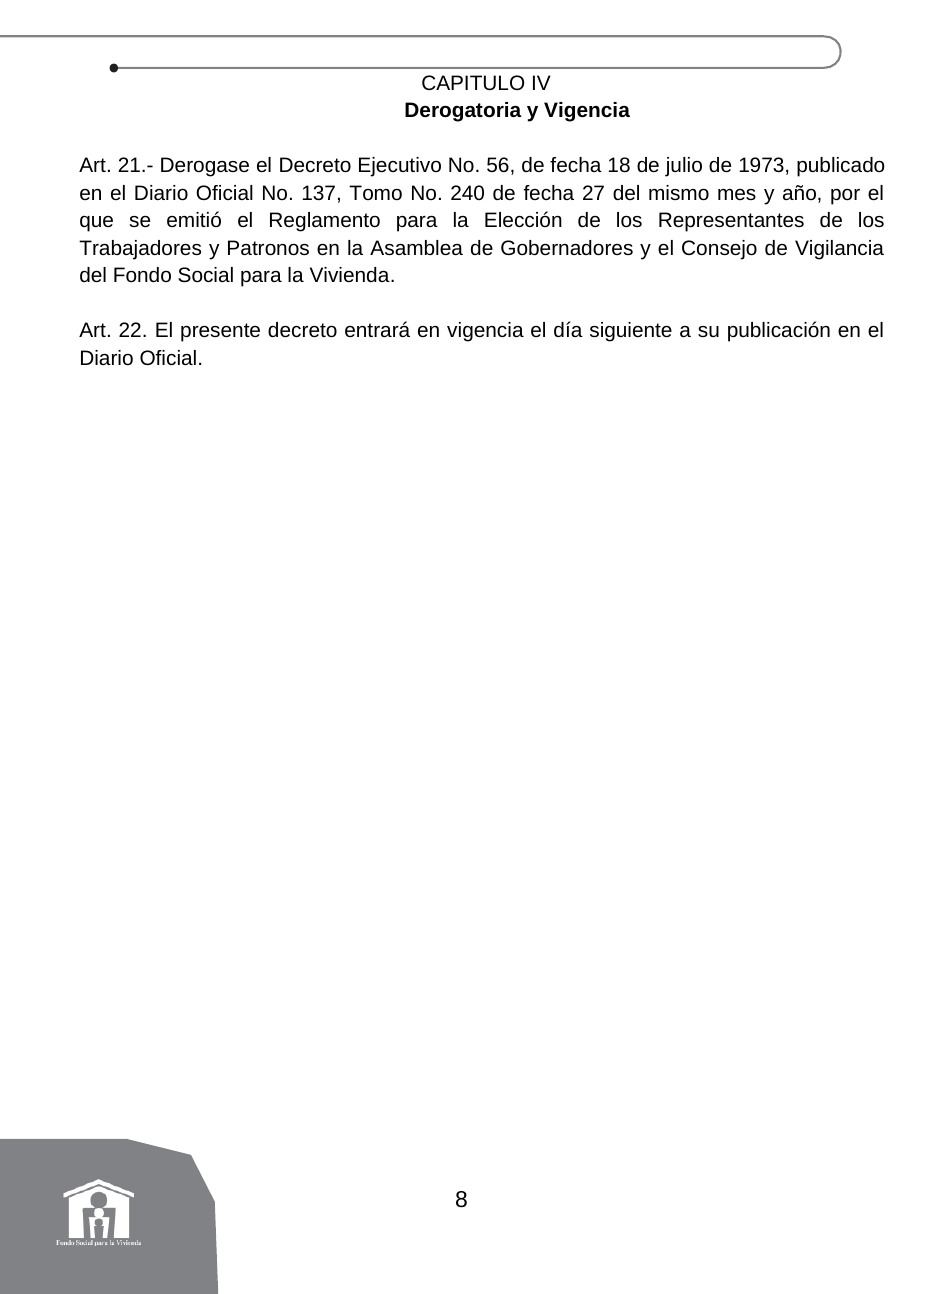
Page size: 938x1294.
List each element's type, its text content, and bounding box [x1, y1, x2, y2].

subtitle CAPITULO IV [85, 71, 886, 95]
subtitle Derogatoria y Vigencia [148, 98, 886, 122]
text Art. 21.- Derogase el Decreto Ejecutivo No. 56, de fecha 18 de julio de 1973, publicado en el Diario Oficial No. 137, Tomo No. 240 de fecha 27 del mismo mes y año, por el que se emitió el Reglamento para la Elección de los Representantes de los Trabajadores y Patronos en la Asamblea de Gobernadores y el Consejo de Vigilancia del Fondo Social para la Vivienda. [79, 153, 886, 287]
picture [56, 1179, 141, 1246]
text Art. 22. El presente decreto entrará en vigencia el día siguiente a su publicación en el Diario Oficial. [79, 318, 886, 370]
